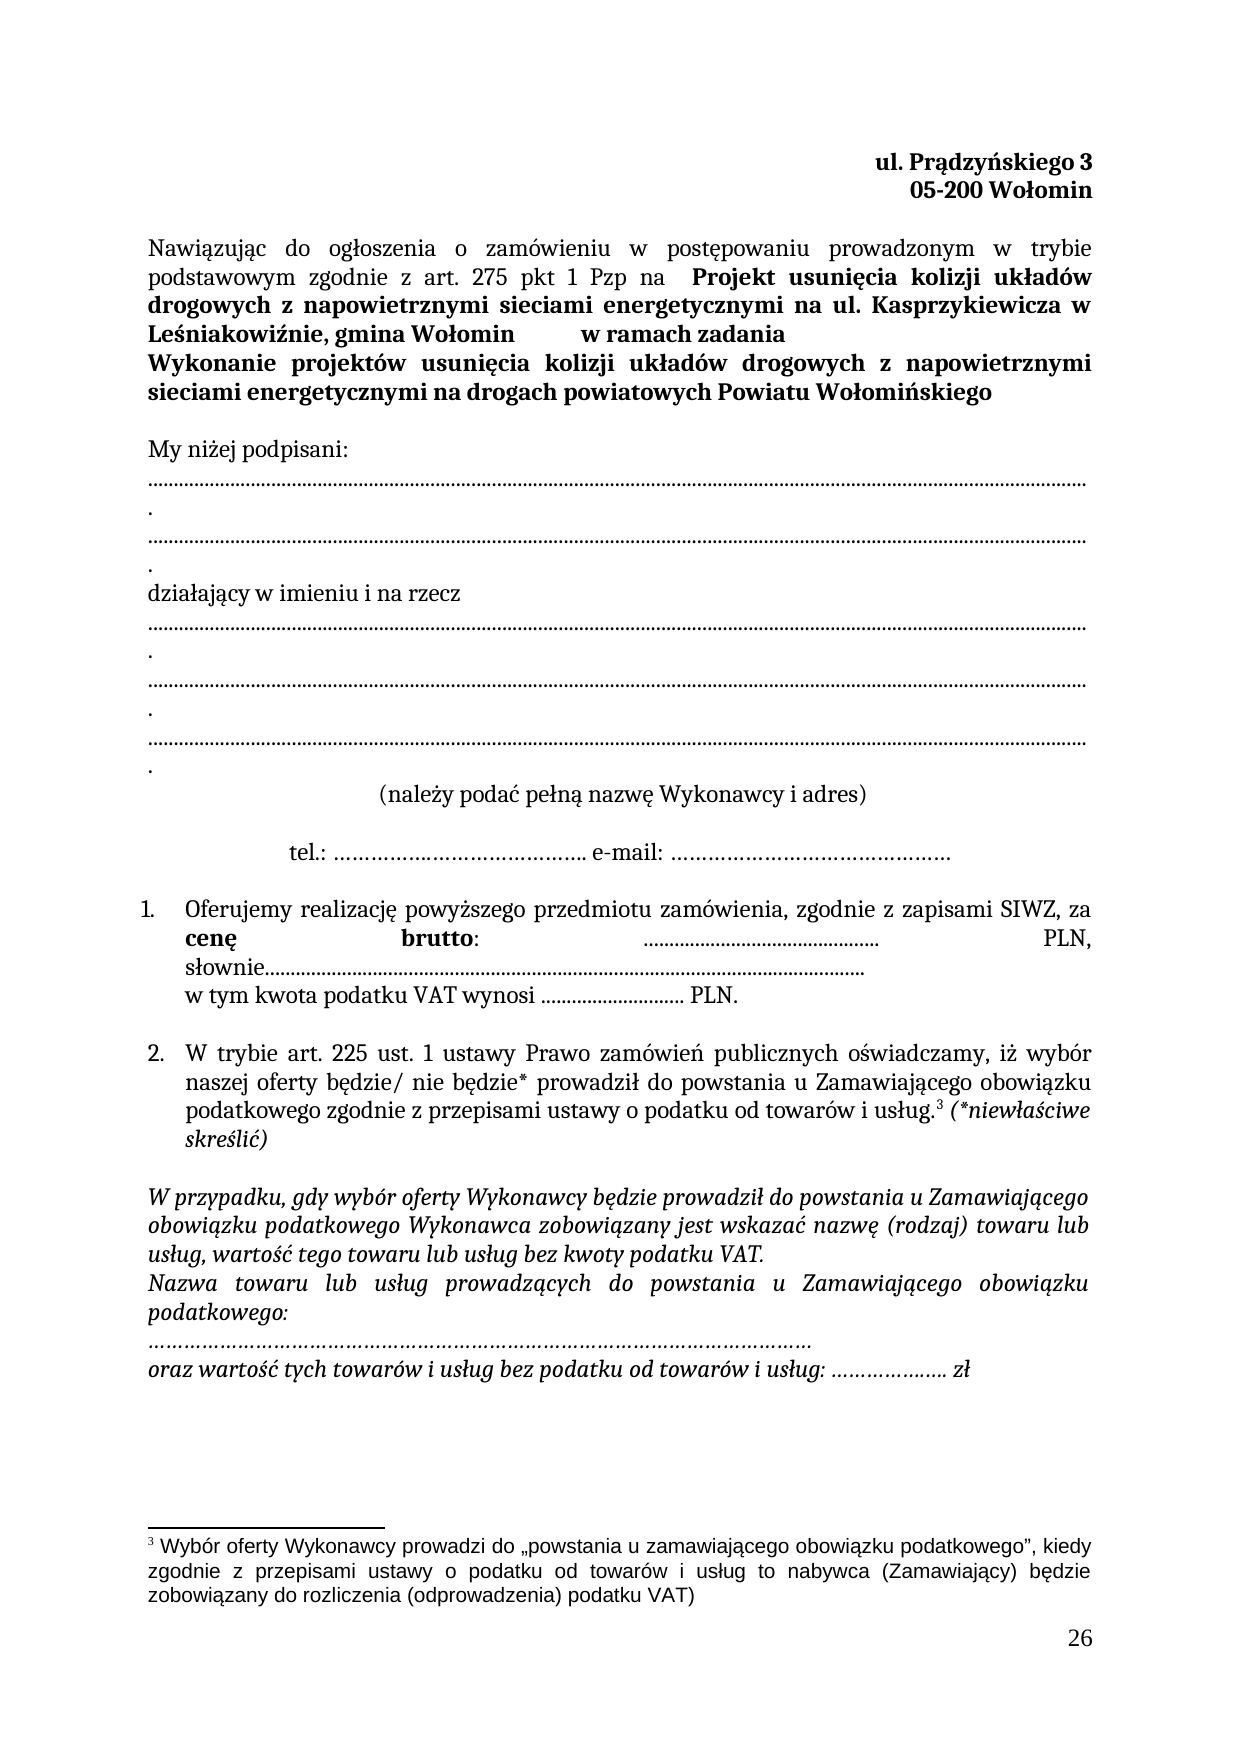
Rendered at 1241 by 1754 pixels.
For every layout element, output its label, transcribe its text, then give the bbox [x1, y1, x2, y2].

list W trybie art. 225 ust. 1 ustawy Prawo zamówień publicznych oświadczamy, iż wybór naszej oferty będzie/ nie będzie* prowadził do powstania u Zamawiającego obowiązku podatkowego zgodnie z przepisami ustawy o podatku od towarów i usług. (*niewłaściwe skreślić) [148, 1039, 1093, 1154]
text w tym kwota podatku VAT wynosi ............................ PLN. [185, 981, 1093, 1010]
text oraz wartość tych towarów i usług bez podatku od towarów i usług: …………….…. zł [148, 1355, 1093, 1384]
text W przypadku, gdy wybór oferty Wykonawcy będzie prowadził do powstania u Zamawiającego obowiązku podatkowego Wykonawca zobowiązany jest wskazać nazwę (rodzaj) towaru lub usług, wartość tego towaru lub usług bez kwoty podatku VAT. [148, 1183, 1093, 1269]
text ........................................................................................................................................................................................ [148, 723, 1093, 780]
text 05-200 Wołomin [148, 176, 1093, 205]
text My niżej podpisani: [148, 435, 1093, 464]
text (należy podać pełną nazwę Wykonawcy i adres) [148, 780, 1093, 809]
text Wykonanie projektów usunięcia kolizji układów drogowych z napowietrznymi sieciami energetycznymi na drogach powiatowych Powiatu Wołomińskiego [148, 349, 1093, 406]
text ........................................................................................................................................................................................ [148, 521, 1093, 579]
text ul. Prądzyńskiego 3 [148, 148, 1093, 176]
text działający w imieniu i na rzecz ........................................................................................................................................................................................ [148, 579, 1093, 665]
text ………………………………………………………………………………………………… [148, 1326, 1093, 1355]
text Nawiązując do ogłoszenia o zamówieniu w postępowaniu prowadzonym w trybie podstawowym zgodnie z art. 275 pkt 1 Pzp na Projekt usunięcia kolizji układów drogowych z napowietrznymi sieciami energetycznymi na ul. Kasprzykiewicza w Leśniakowiźnie, gmina Wołomin w ramach zadania [148, 234, 1093, 349]
list Oferujemy realizację powyższego przedmiotu zamówienia, zgodnie z zapisami SIWZ, za cenę brutto: .............................................. PLN, słownie..................................................................................................................... [141, 895, 1093, 981]
text Nazwa towaru lub usług prowadzących do powstania u Zamawiającego obowiązku podatkowego: [148, 1269, 1093, 1326]
text ........................................................................................................................................................................................ [148, 464, 1093, 521]
text ........................................................................................................................................................................................ [148, 665, 1093, 723]
text tel.: …………….……………………. e-mail: ……………………………………… [148, 838, 1093, 866]
